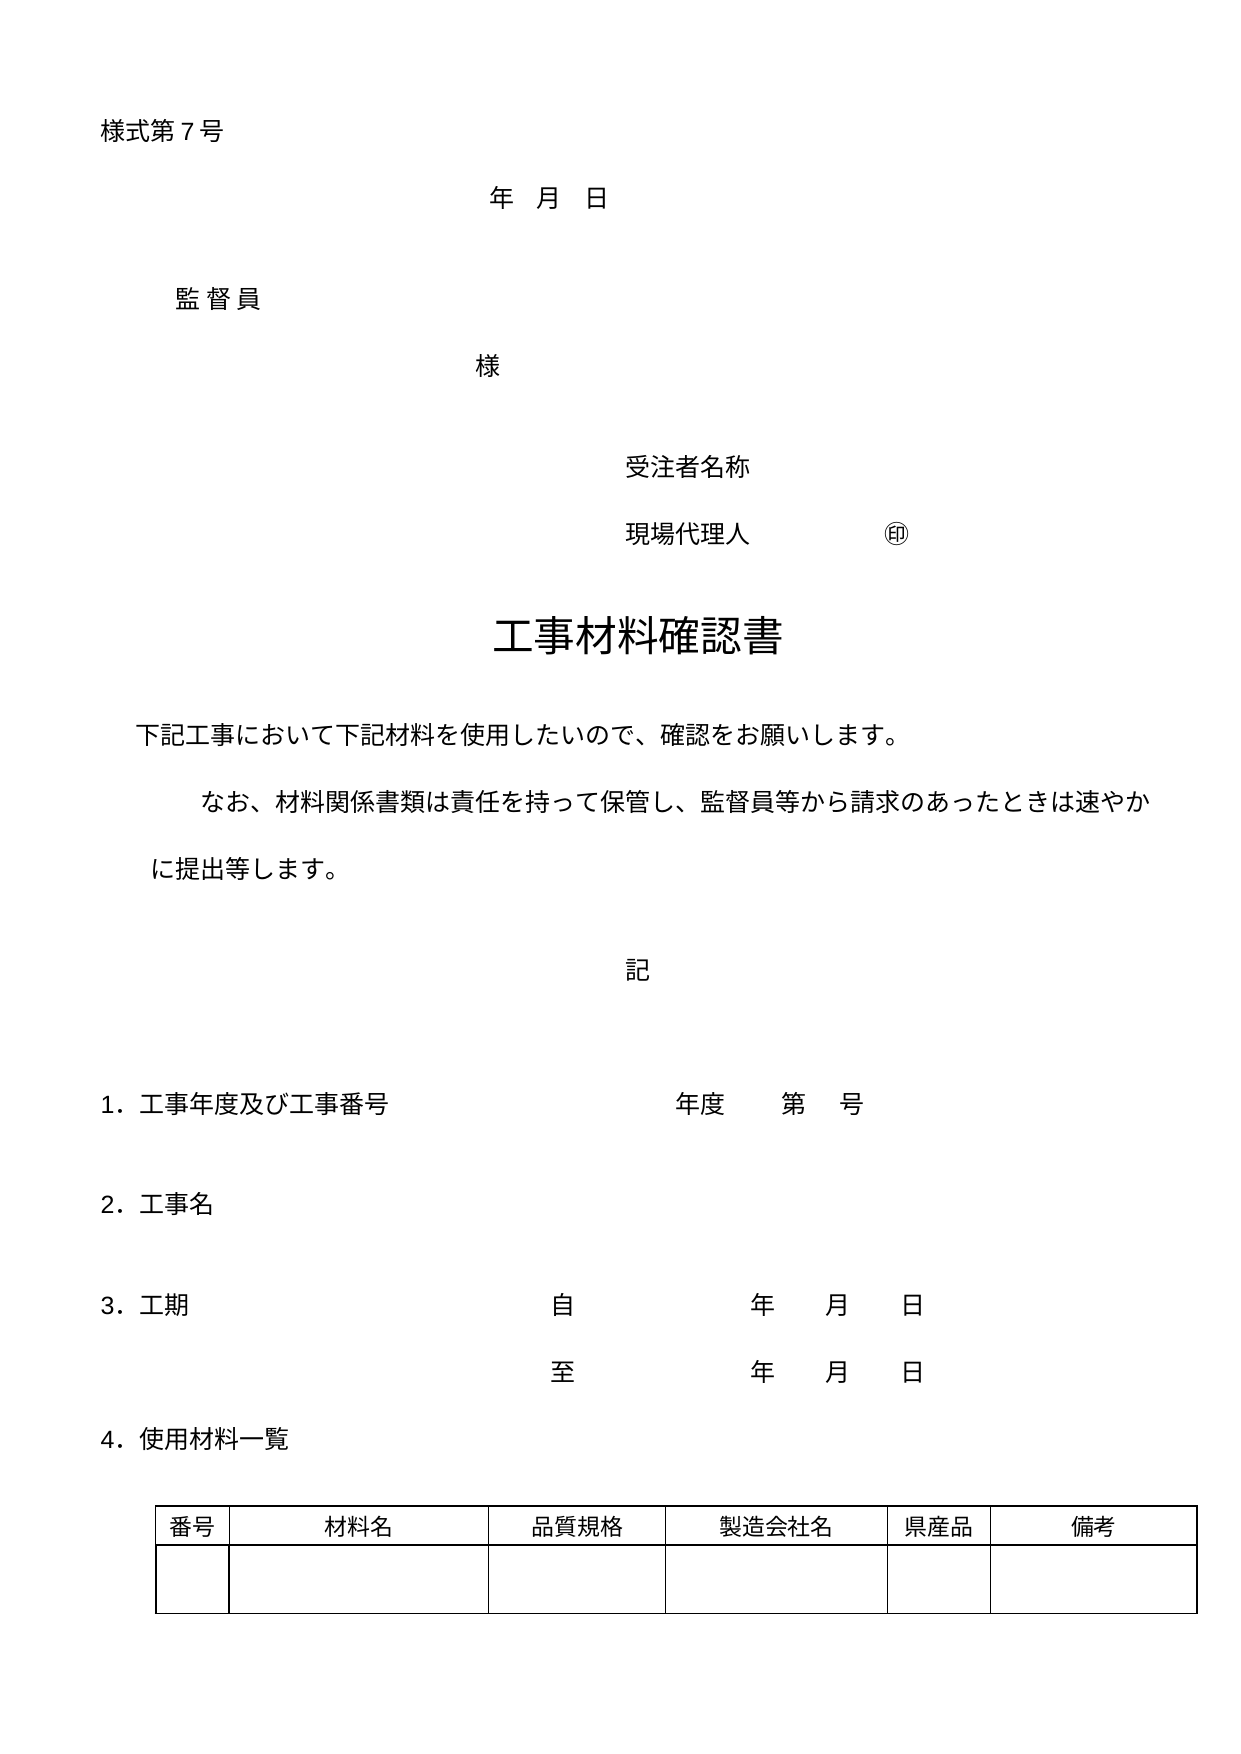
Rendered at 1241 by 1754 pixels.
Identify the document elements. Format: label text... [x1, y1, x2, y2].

table_header 県産品 [888, 1507, 990, 1544]
text 監 督 員 [100, 264, 1175, 331]
text 様式第7号 [100, 96, 1175, 163]
table_cell [157, 1546, 228, 1613]
table_header 番号 [156, 1507, 229, 1544]
table_cell [230, 1546, 488, 1613]
text 受注者名称 [100, 432, 1175, 499]
text なお、材料関係書類は責任を持って保管し、監督員等から請求のあったときは速やかに提出等します。 [100, 767, 1175, 901]
text 現場代理人 ㊞ [100, 499, 1175, 566]
table_cell [991, 1546, 1196, 1613]
table_cell [888, 1546, 990, 1613]
text 至 年 月 日 [100, 1337, 1175, 1404]
text 様 [100, 331, 1175, 398]
table_header 備考 [991, 1507, 1196, 1544]
table_cell [666, 1546, 887, 1613]
text 3．工期 自 年 月 日 [100, 1270, 1175, 1337]
table_cell [489, 1546, 665, 1613]
table_header 製造会社名 [666, 1507, 887, 1544]
text 年 月 日 [100, 163, 1175, 230]
text 4．使用材料一覧 [100, 1404, 1175, 1471]
text 工事材料確認書 [100, 599, 1175, 666]
text 下記工事において下記材料を使用したいので、確認をお願いします。 [100, 700, 1175, 767]
text 2．工事名 [100, 1169, 1175, 1237]
text 1．工事年度及び工事番号 年度 第 号 [100, 1069, 1175, 1136]
table_header 材料名 [230, 1507, 488, 1544]
text 記 [100, 935, 1175, 1002]
table_header 品質規格 [489, 1507, 665, 1544]
